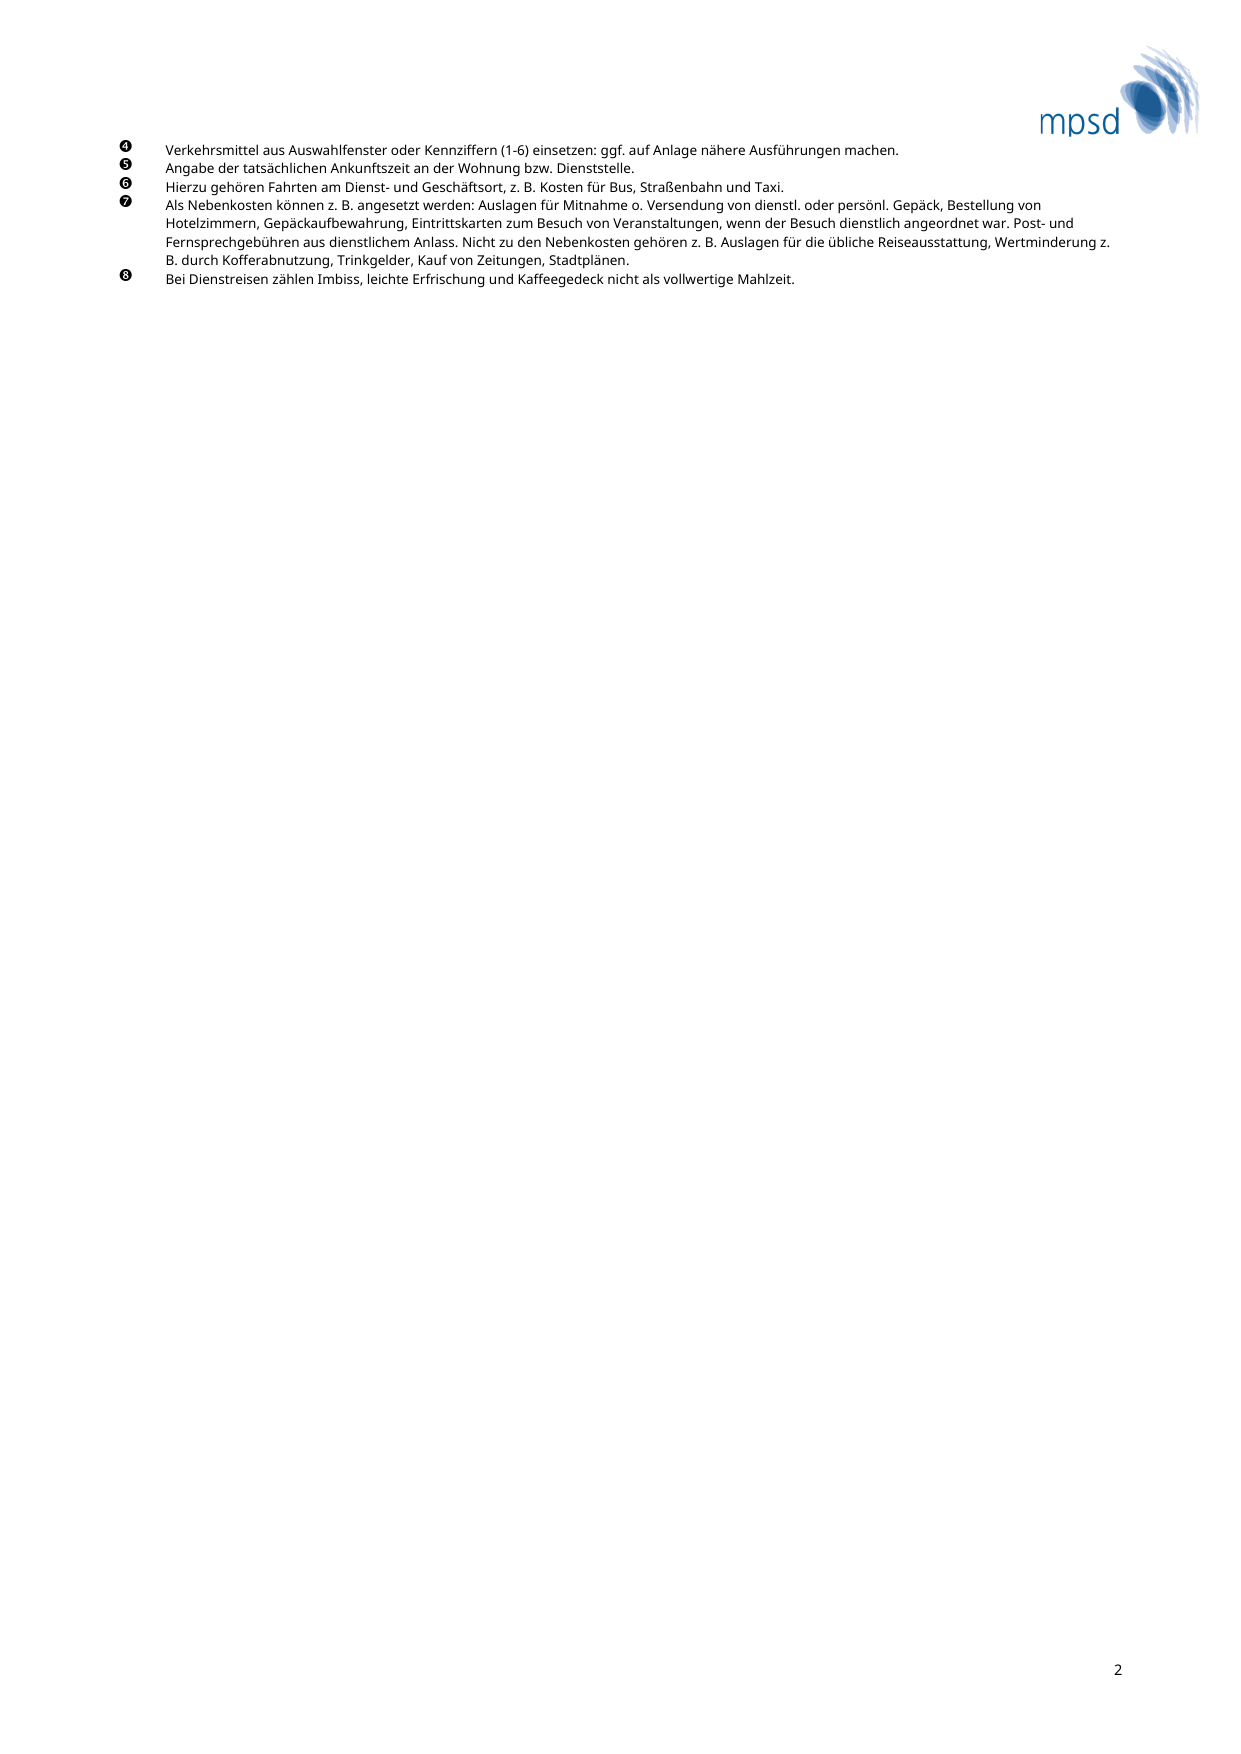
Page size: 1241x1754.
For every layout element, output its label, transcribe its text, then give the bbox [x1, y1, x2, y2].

table_cell [115, 159, 162, 178]
table_cell [115, 141, 162, 159]
table_cell Angabe der tatsächlichen Ankunftszeit an der Wohnung bzw. Dienststelle. [163, 159, 1122, 178]
table_cell [115, 178, 162, 196]
table_cell Bei Dienstreisen zählen Imbiss, leichte Erfrischung und Kaffeegedeck nicht als vollwertige Mahlzeit. [163, 270, 1122, 288]
table_cell [115, 196, 162, 270]
table_cell Als Nebenkosten können z. B. angesetzt werden: Auslagen für Mitnahme o. Versendung von dienstl. oder persönl. Gepäck, Bestellung von Hotelzimmern, Gepäckaufbewahrung, Eintrittskarten zum Besuch von Veranstaltungen, wenn der Besuch dienstlich angeordnet war. Post- und Fernsprechgebühren aus dienstlichem Anlass. Nicht zu den Nebenkosten gehören z. B. Auslagen für die übliche Reiseausstattung, Wertminderung z. B. durch Kofferabnutzung, Trinkgelder, Kauf von Zeitungen, Stadtplänen. [163, 196, 1122, 270]
table_cell [115, 270, 162, 288]
picture [1040, 45, 1200, 137]
table_cell Verkehrsmittel aus Auswahlfenster oder Kennziffern (1-6) einsetzen: ggf. auf Anlage nähere Ausführungen machen. [163, 141, 1122, 159]
table_cell Hierzu gehören Fahrten am Dienst- und Geschäftsort, z. B. Kosten für Bus, Straßenbahn und Taxi. [163, 178, 1122, 196]
